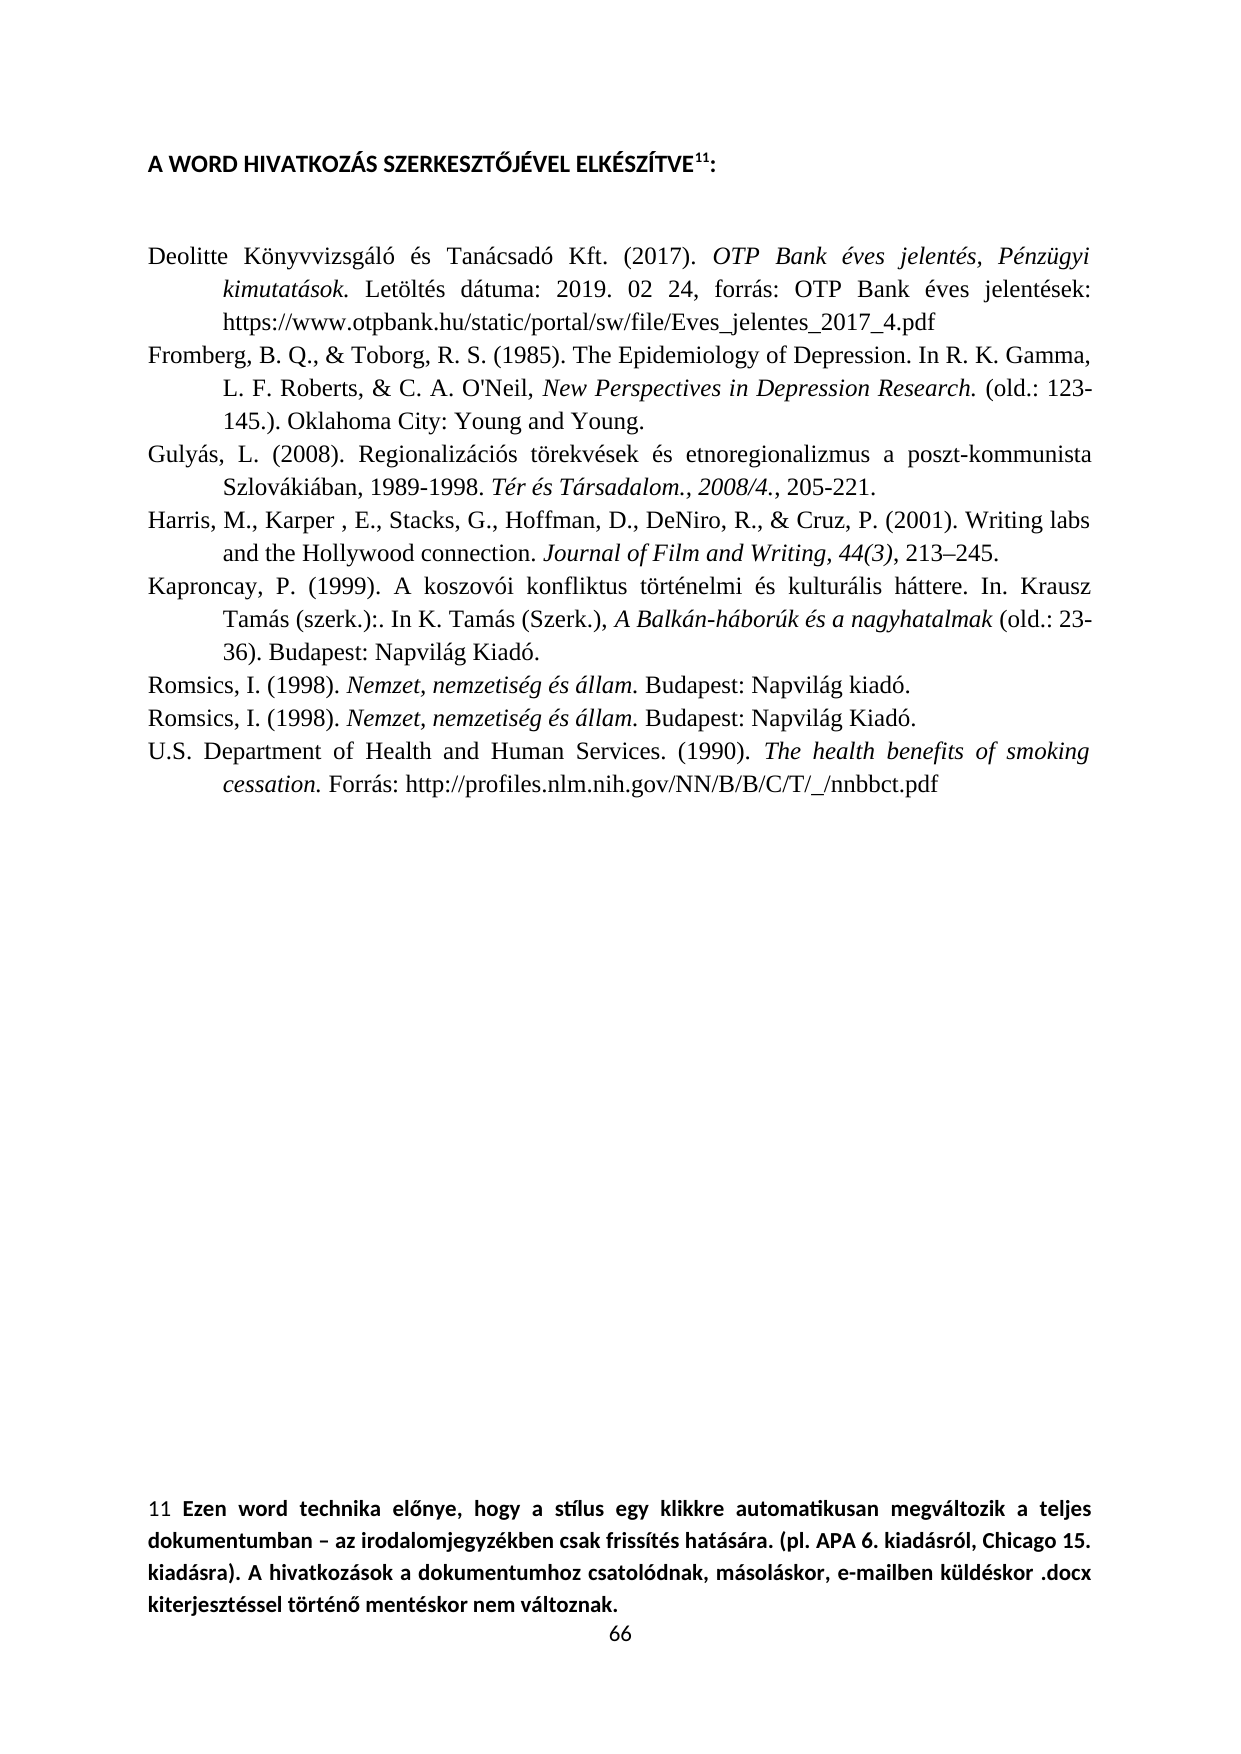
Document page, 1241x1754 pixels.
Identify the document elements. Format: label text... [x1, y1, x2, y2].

text A WORD HIVATKOZÁS SZERKESZTŐJÉVEL ELKÉSZÍTVE: [148, 148, 1092, 178]
